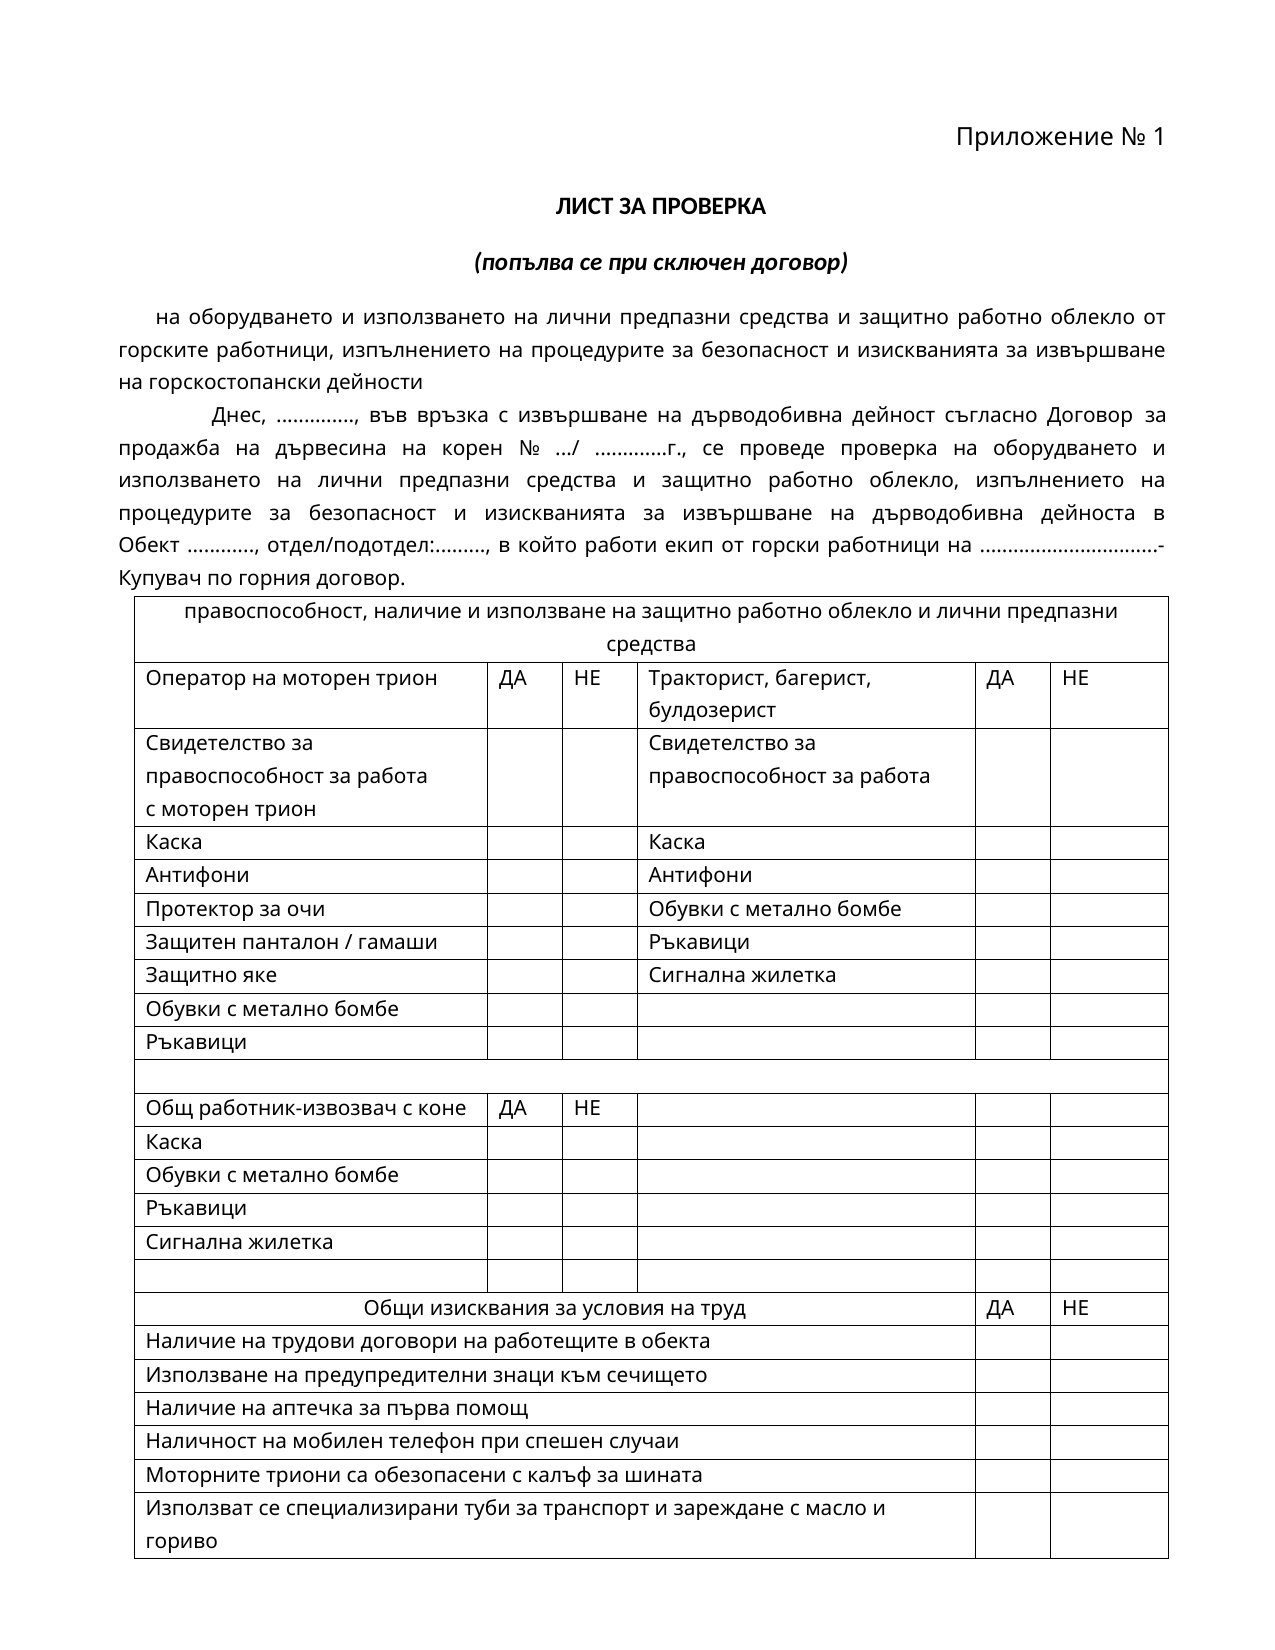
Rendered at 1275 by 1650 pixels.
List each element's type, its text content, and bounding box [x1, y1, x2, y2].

table_cell [488, 1260, 562, 1292]
table_cell Общ работник-извозвач с коне [135, 1094, 487, 1126]
table_cell [976, 1326, 1050, 1359]
table_cell [976, 1094, 1050, 1126]
table_cell [488, 1127, 562, 1159]
table_cell Наличие на трудови договори на работещите в обекта [135, 1326, 975, 1359]
table_cell [1051, 1493, 1168, 1558]
table_cell [1051, 1326, 1168, 1359]
table_cell [135, 1060, 1168, 1092]
table_cell [1051, 960, 1168, 993]
table_cell [488, 1227, 562, 1259]
table_cell [1051, 894, 1168, 926]
table_cell [976, 1393, 1050, 1425]
table_cell [563, 1194, 637, 1226]
text Днес, .............., във връзка с извършване на дърводобивна дейност съгласно Договор за продажба на дървесина на корен № .../ .............г., се проведе проверка на оборудването и използването на лични предпазни средства и защитно работно облекло, изпълнението на процедурите за безопасност и изискванията за извършване на дърводобивна дейноста в Обект ............, отдел/подотдел:........., в който работи екип от горски работници на ................................- Купувач по горния договор. [118, 400, 1167, 591]
table_cell [976, 1426, 1050, 1459]
table_cell [563, 860, 637, 893]
table_cell [976, 1260, 1050, 1292]
table_cell [1051, 1160, 1168, 1192]
table_cell [976, 1360, 1050, 1392]
table_cell НЕ [563, 1094, 637, 1126]
table_cell Защитно яке [135, 960, 487, 993]
table_cell Сигнална жилетка [135, 1227, 487, 1259]
table_cell Обувки с метално бомбе [135, 1160, 487, 1192]
table_cell [976, 960, 1050, 993]
table_cell Свидетелство за правоспособност за работа с моторен трион [135, 729, 487, 826]
text ЛИСТ ЗА ПРОВЕРКА [118, 191, 1167, 221]
table_cell [976, 860, 1050, 893]
table_cell Моторните триони са обезопасени с калъф за шината [135, 1460, 975, 1492]
table_header правоспособност, наличие и използване на защитно работно облекло и лични предпазни средства [135, 597, 1168, 662]
table_cell [488, 860, 562, 893]
table_cell [488, 927, 562, 959]
table_cell [976, 1493, 1050, 1558]
table_cell [976, 729, 1050, 826]
table_cell [638, 1260, 975, 1292]
table_cell Общи изисквания за условия на труд [135, 1293, 975, 1325]
table_cell Ръкавици [135, 1027, 487, 1059]
table_cell [488, 729, 562, 826]
table_cell Каска [135, 827, 487, 859]
table_cell [563, 827, 637, 859]
table_cell Наличност на мобилен телефон при спешен случаи [135, 1426, 975, 1459]
table_cell [638, 1160, 975, 1192]
table_cell [563, 1160, 637, 1192]
table_cell [1051, 1260, 1168, 1292]
table_cell [563, 1260, 637, 1292]
table_cell Обувки с метално бомбе [638, 894, 975, 926]
table_cell [563, 1127, 637, 1159]
table_cell [488, 1160, 562, 1192]
table_cell [976, 827, 1050, 859]
table_cell Тракторист, багерист, булдозерист [638, 663, 975, 727]
table_cell [563, 894, 637, 926]
table_cell [638, 1194, 975, 1226]
table_cell [976, 1227, 1050, 1259]
table_cell Сигнална жилетка [638, 960, 975, 993]
table_cell [488, 894, 562, 926]
table_cell [976, 1127, 1050, 1159]
table_cell [563, 960, 637, 993]
text (попълва се при сключен договор) [118, 246, 1167, 277]
table_cell [638, 1027, 975, 1059]
table_cell [1051, 1227, 1168, 1259]
table_cell [1051, 1094, 1168, 1126]
table_cell НЕ [1051, 663, 1168, 727]
table_cell [563, 994, 637, 1026]
table_cell [1051, 1460, 1168, 1492]
table_cell [976, 1194, 1050, 1226]
table_cell [638, 994, 975, 1026]
table_cell Протектор за очи [135, 894, 487, 926]
table_cell [488, 1027, 562, 1059]
table_cell [1051, 860, 1168, 893]
table_cell [563, 1027, 637, 1059]
table_cell Използват се специализирани туби за транспорт и зареждане с масло и гориво [135, 1493, 975, 1558]
table_cell [488, 827, 562, 859]
table_cell Оператор на моторен трион [135, 663, 487, 727]
table_cell [976, 927, 1050, 959]
table_cell [1051, 729, 1168, 826]
table_cell [1051, 1426, 1168, 1459]
table_cell [976, 1027, 1050, 1059]
table_cell [976, 1460, 1050, 1492]
title Приложение № 1 [118, 118, 1167, 152]
table_cell [1051, 1393, 1168, 1425]
table_cell ДА [488, 1094, 562, 1126]
table_cell [976, 894, 1050, 926]
table_cell Антифони [638, 860, 975, 893]
table_cell НЕ [563, 663, 637, 727]
table_cell [563, 927, 637, 959]
table_cell [563, 1227, 637, 1259]
table_cell [563, 729, 637, 826]
table_cell [638, 1094, 975, 1126]
table_cell ДА [976, 1293, 1050, 1325]
table_cell Свидетелство за правоспособност за работа [638, 729, 975, 826]
table_cell [1051, 827, 1168, 859]
table_cell [488, 1194, 562, 1226]
table_cell ДА [976, 663, 1050, 727]
table_cell [1051, 1127, 1168, 1159]
text на оборудването и използването на лични предпазни средства и защитно работно облекло от горските работници, изпълнението на процедурите за безопасност и изискванията за извършване на горскостопански дейности [118, 302, 1167, 396]
table_cell Каска [638, 827, 975, 859]
table_cell Наличие на аптечка за първа помощ [135, 1393, 975, 1425]
table_cell Каска [135, 1127, 487, 1159]
table_cell Обувки с метално бомбе [135, 994, 487, 1026]
table_cell [638, 1227, 975, 1259]
table_cell [638, 1127, 975, 1159]
table_cell [488, 960, 562, 993]
table_cell [976, 1160, 1050, 1192]
table_cell Антифони [135, 860, 487, 893]
table_cell ДА [488, 663, 562, 727]
table_cell [1051, 1360, 1168, 1392]
table_cell Ръкавици [638, 927, 975, 959]
table_cell [1051, 994, 1168, 1026]
table_cell Използване на предупредителни знаци към сечището [135, 1360, 975, 1392]
table_cell Ръкавици [135, 1194, 487, 1226]
table_cell [1051, 1027, 1168, 1059]
table_cell НЕ [1051, 1293, 1168, 1325]
table_cell [976, 994, 1050, 1026]
table_cell [1051, 927, 1168, 959]
table_cell Защитен панталон / гамаши [135, 927, 487, 959]
table_cell [1051, 1194, 1168, 1226]
table_cell [135, 1260, 487, 1292]
table_cell [488, 994, 562, 1026]
